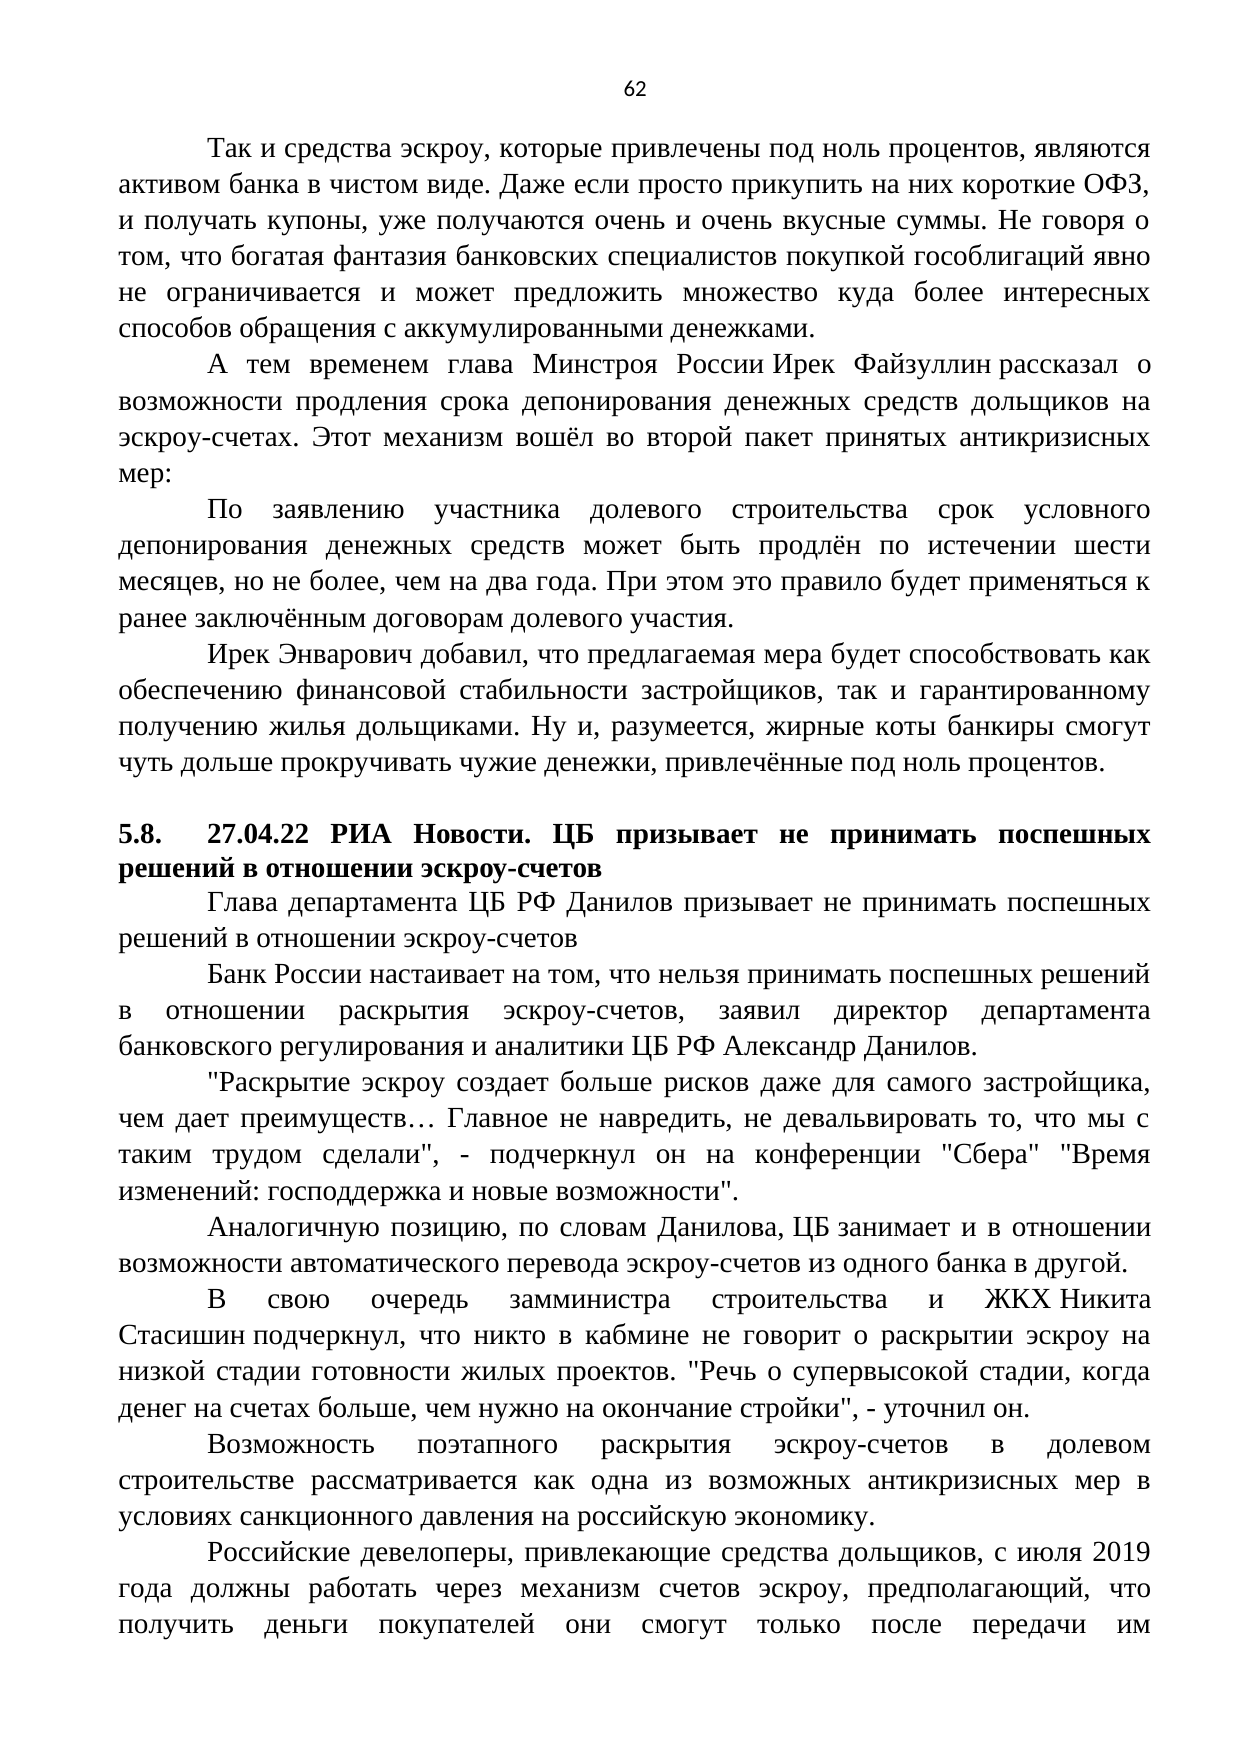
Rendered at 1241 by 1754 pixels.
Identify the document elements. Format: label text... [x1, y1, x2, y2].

text Банк России настаивает на том, что нельзя принимать поспешных решений в отношении раскрытия эскроу-счетов, заявил директор департамента банковского регулирования и аналитики ЦБ РФ Александр Данилов. [118, 956, 1152, 1062]
text "Раскрытие эскроу создает больше рисков даже для самого застройщика, чем дает преимуществ… Главное не навредить, не девальвировать то, что мы с таким трудом сделали", - подчеркнул он на конференции "Сбера" "Время изменений: господдержка и новые возможности". [118, 1064, 1152, 1206]
text Аналогичную позицию, по словам Данилова, ЦБ занимает и в отношении возможности автоматического перевода эскроу-счетов из одного банка в другой. [118, 1209, 1152, 1279]
text А тем временем глава Минстроя России Ирек Файзуллин рассказал о возможности продления срока депонирования денежных средств дольщиков на эскроу-счетах. Этот механизм вошёл во второй пакет принятых антикризисных мер: [118, 347, 1152, 489]
subtitle 27.04.22 РИА Новости. ЦБ призывает не принимать поспешных решений в отношении эскроу-счетов [118, 817, 1152, 884]
text По заявлению участника долевого строительства срок условного депонирования денежных средств может быть продлён по истечении шести месяцев, но не более, чем на два года. При этом это правило будет применяться к ранее заключённым договорам долевого участия. [118, 491, 1152, 633]
text Ирек Энварович добавил, что предлагаемая мера будет способствовать как обеспечению финансовой стабильности застройщиков, так и гарантированному получению жилья дольщиками. Ну и, разумеется, жирные коты банкиры смогут чуть дольше прокручивать чужие денежки, привлечённые под ноль процентов. [118, 636, 1152, 778]
text Возможность поэтапного раскрытия эскроу-счетов в долевом строительстве рассматривается как одна из возможных антикризисных мер в условиях санкционного давления на российскую экономику. [118, 1426, 1152, 1532]
text Глава департамента ЦБ РФ Данилов призывает не принимать поспешных решений в отношении эскроу-счетов [118, 884, 1152, 953]
text В свою очередь замминистра строительства и ЖКХ Никита Стасишин подчеркнул, что никто в кабмине не говорит о раскрытии эскроу на низкой стадии готовности жилых проектов. "Речь о супервысокой стадии, когда денег на счетах больше, чем нужно на окончание стройки", - уточнил он. [118, 1281, 1152, 1423]
text Так и средства эскроу, которые привлечены под ноль процентов, являются активом банка в чистом виде. Даже если просто прикупить на них короткие ОФЗ, и получать купоны, уже получаются очень и очень вкусные суммы. Не говоря о том, что богатая фантазия банковских специалистов покупкой гособлигаций явно не ограничивается и может предложить множество куда более интересных способов обращения с аккумулированными денежками. [118, 130, 1152, 344]
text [118, 1534, 1152, 1640]
